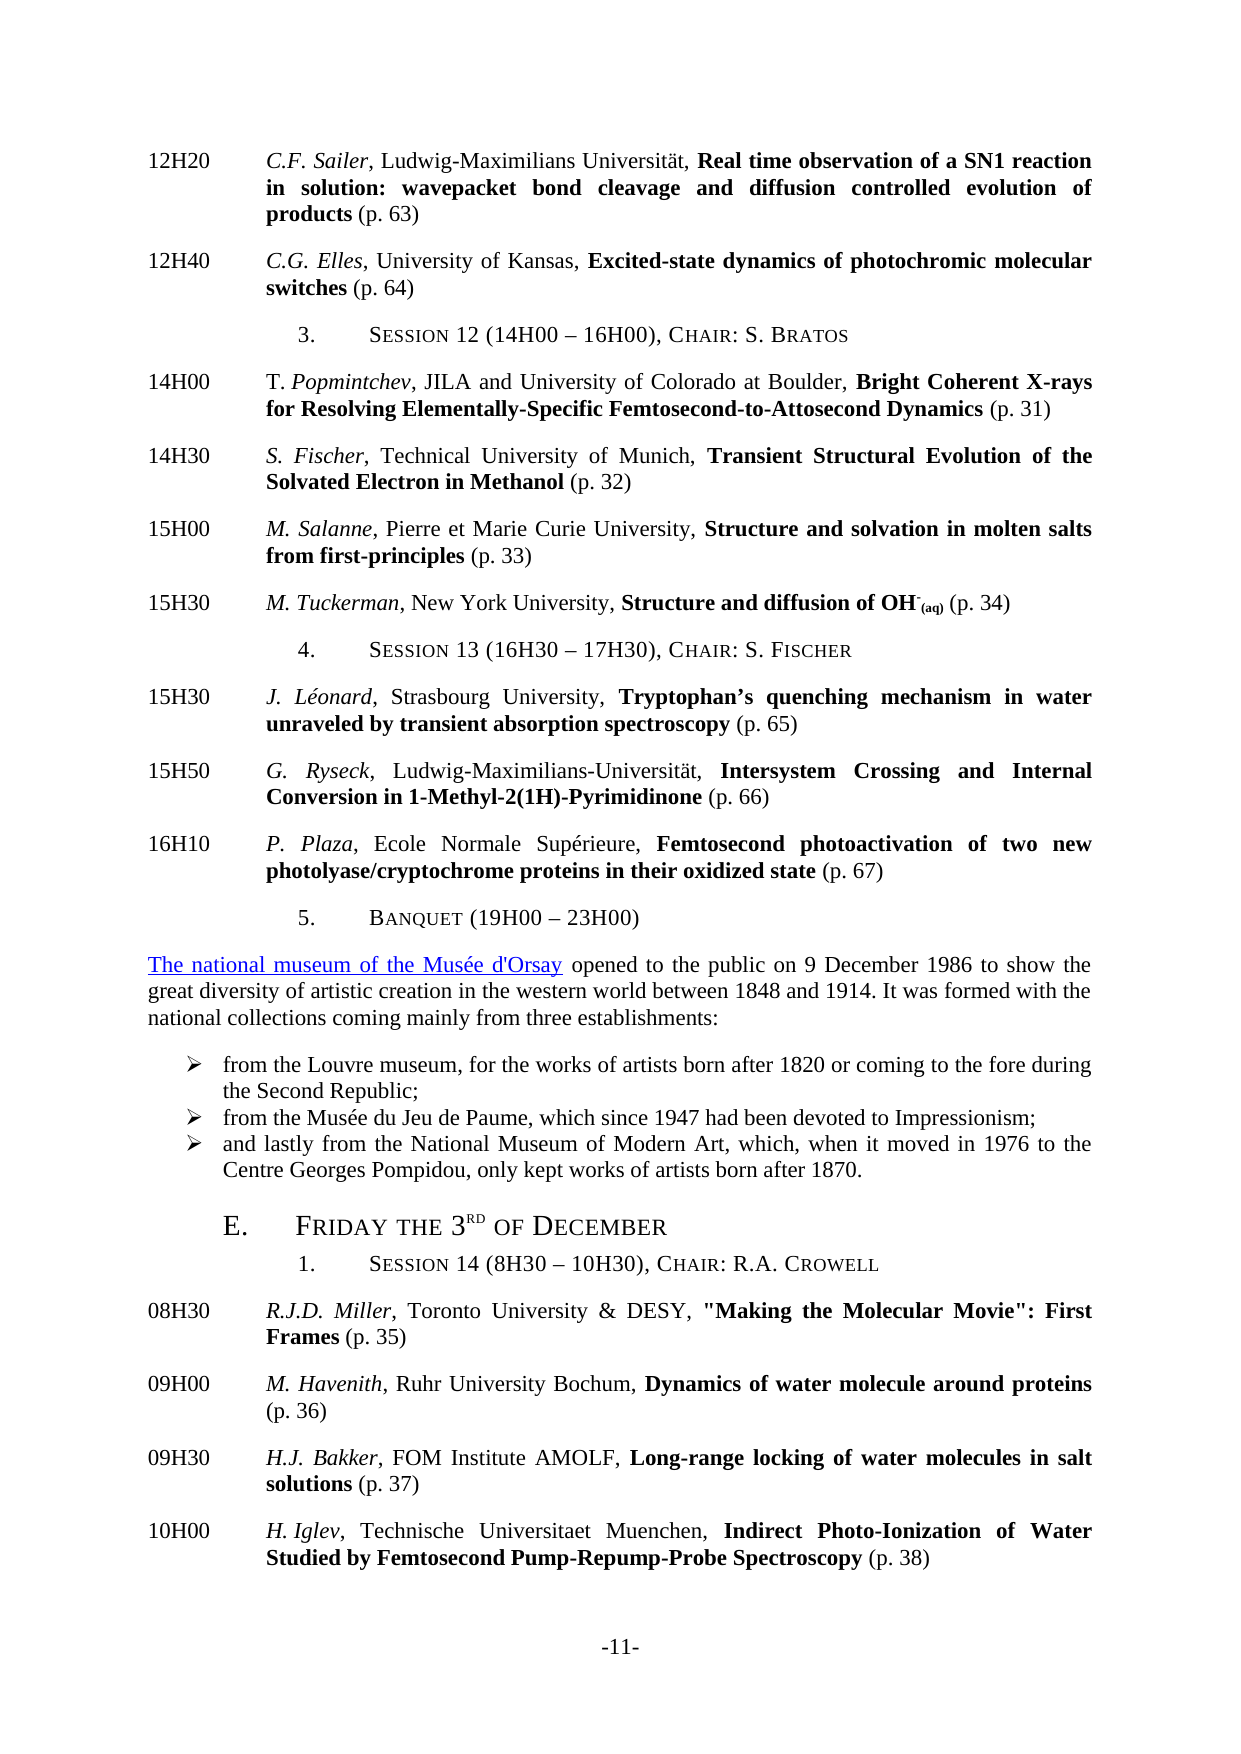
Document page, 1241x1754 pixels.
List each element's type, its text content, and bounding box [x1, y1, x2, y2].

text 10H00 H. Iglev, Technische Universitaet Muenchen, Indirect Photo-Ionization of Water Studied by Femtosecond Pump-Repump-Probe Spectroscopy (p. 38) [148, 1517, 1093, 1570]
subtitle Friday the 3rd of December [223, 1208, 1093, 1241]
text 14H00 T. Popmintchev, JILA and University of Colorado at Boulder, Bright Coherent X-rays for Resolving Elementally-Specific Femtosecond-to-Attosecond Dynamics (p. 31) [148, 368, 1093, 421]
subtitle Session 12 (14H00 – 16H00), Chair: S. Bratos [298, 321, 1093, 347]
list from the Louvre museum, for the works of artists born after 1820 or coming to the fore during the Second Republic; [185, 1051, 1093, 1104]
text 09H30 H.J. Bakker, FOM Institute AMOLF, Long-range locking of water molecules in salt solutions (p. 37) [148, 1444, 1093, 1497]
text 12H40 C.G. Elles, University of Kansas, Excited-state dynamics of photochromic molecular switches (p. 64) [148, 247, 1093, 300]
text 15H30 M. Tuckerman, New York University, Structure and diffusion of OH-(aq) (p. 34) [148, 589, 1093, 615]
subtitle Session 13 (16H30 – 17H30), Chair: S. Fischer [298, 636, 1093, 662]
subtitle Banquet (19H00 – 23H00) [298, 904, 1093, 930]
list from the Musée du Jeu de Paume, which since 1947 had been devoted to Impressionism; [185, 1104, 1093, 1130]
text 16H10 P. Plaza, Ecole Normale Supérieure, Femtosecond photoactivation of two new photolyase/cryptochrome proteins in their oxidized state (p. 67) [148, 830, 1093, 883]
text 15H50 G. Ryseck, Ludwig-Maximilians-Universität, Intersystem Crossing and Internal Conversion in 1-Methyl-2(1H)-Pyrimidinone (p. 66) [148, 757, 1093, 809]
text 15H30 J. Léonard, Strasbourg University, Tryptophan’s quenching mechanism in water unraveled by transient absorption spectroscopy (p. 65) [148, 683, 1093, 736]
subtitle Session 14 (8H30 – 10H30), Chair: R.A. Crowell [298, 1249, 1093, 1276]
text The national museum of the Musée d'Orsay opened to the public on 9 December 1986 to show the great diversity of artistic creation in the western world between 1848 and 1914. It was formed with the national collections coming mainly from three establishments: [148, 951, 1093, 1030]
text 08H30 R.J.D. Miller, Toronto University & DESY, "Making the Molecular Movie": First Frames (p. 35) [148, 1297, 1093, 1349]
text 09H00 M. Havenith, Ruhr University Bochum, Dynamics of water molecule around proteins (p. 36) [148, 1370, 1093, 1423]
text 15H00 M. Salanne, Pierre et Marie Curie University, Structure and solvation in molten salts from first-principles (p. 33) [148, 515, 1093, 568]
text 12H20 C.F. Sailer, Ludwig-Maximilians Universität, Real time observation of a SN1 reaction in solution: wavepacket bond cleavage and diffusion controlled evolution of products (p. 63) [148, 148, 1093, 227]
text 14H30 S. Fischer, Technical University of Munich, Transient Structural Evolution of the Solvated Electron in Methanol (p. 32) [148, 442, 1093, 494]
list and lastly from the National Museum of Modern Art, which, when it moved in 1976 to the Centre Georges Pompidou, only kept works of artists born after 1870. [185, 1130, 1093, 1183]
